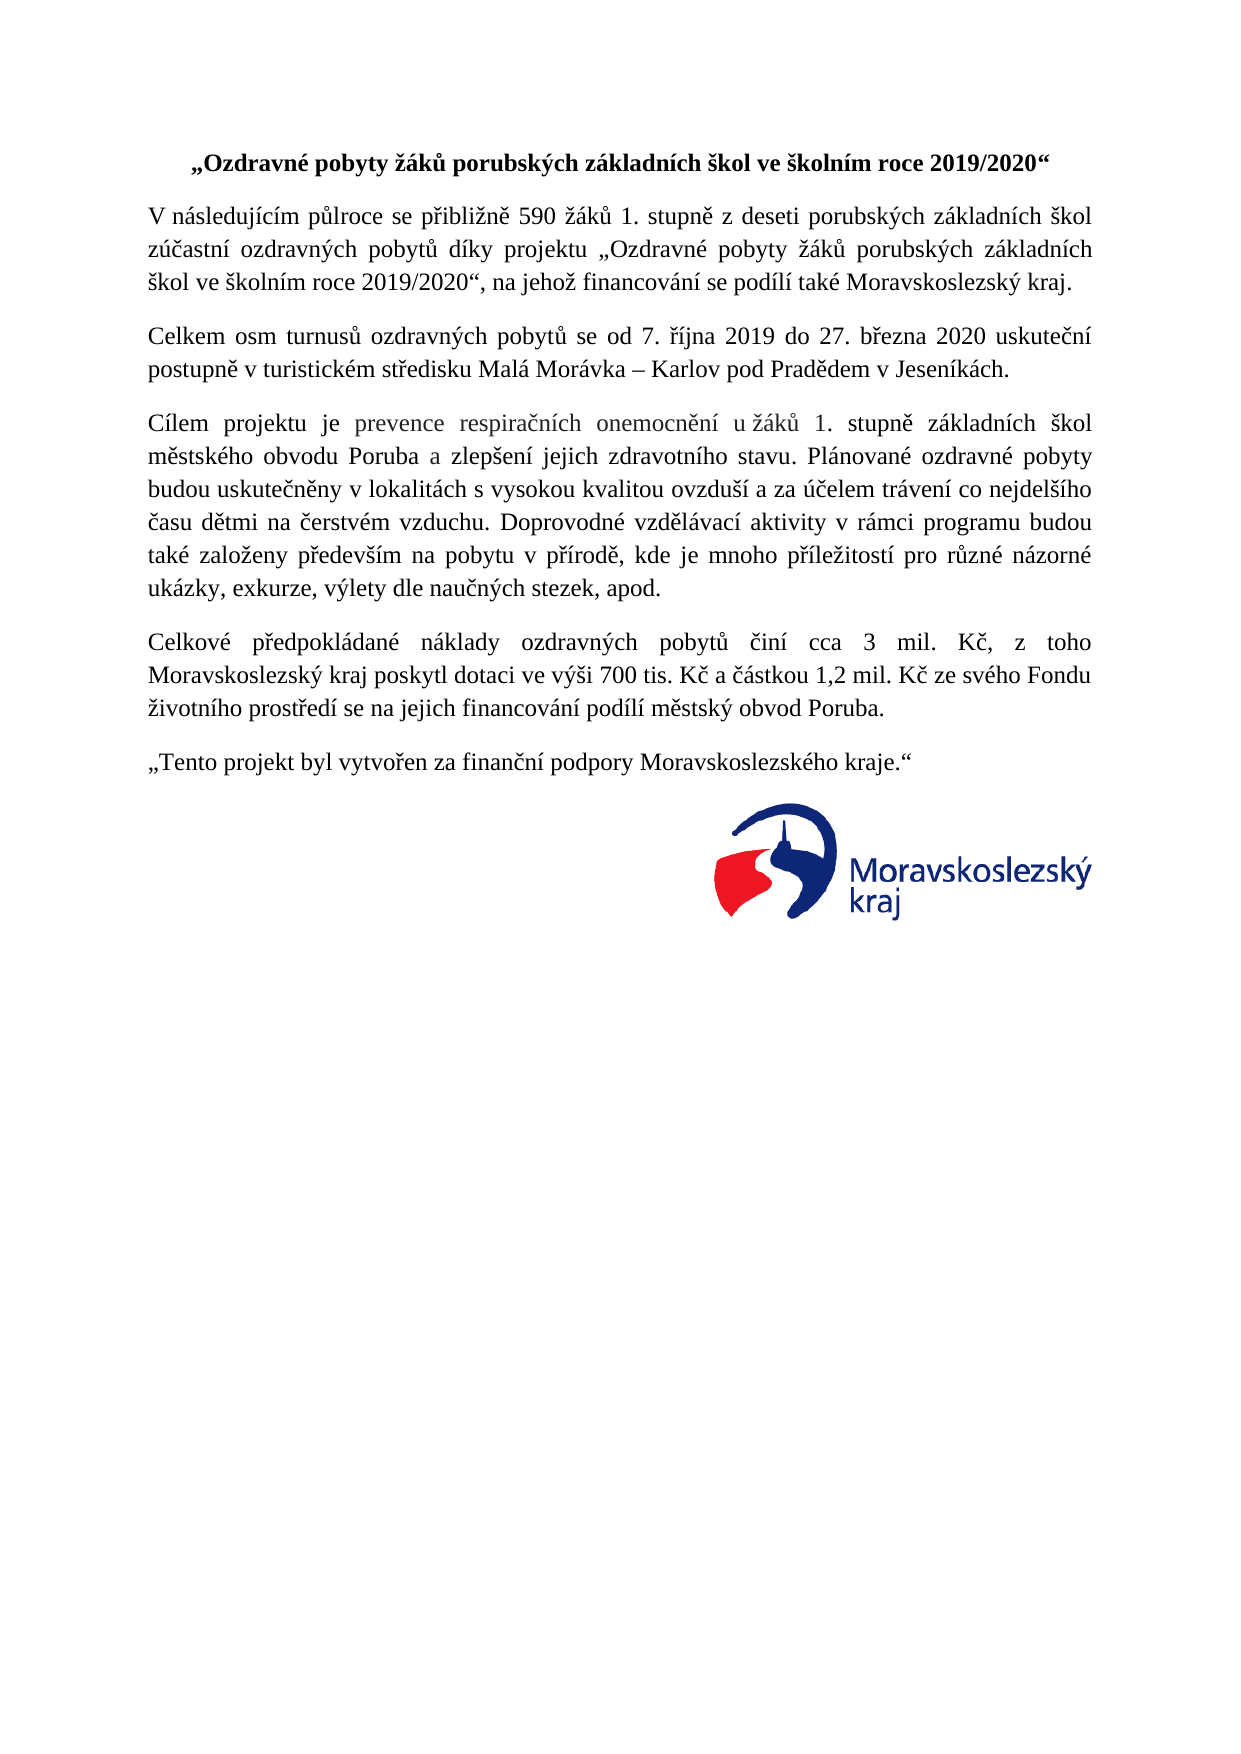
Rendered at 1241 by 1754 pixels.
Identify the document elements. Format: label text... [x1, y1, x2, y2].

text „Ozdravné pobyty žáků porubských základních škol ve školním roce 2019/2020“ [148, 148, 1093, 176]
text Celkem osm turnusů ozdravných pobytů se od 7. října 2019 do 27. března 2020 uskuteční postupně v turistickém středisku Malá Morávka – Karlov pod Pradědem v Jeseníkách. [148, 321, 1093, 383]
text „Tento projekt byl vytvořen za finanční podpory Moravskoslezského kraje.“ [148, 747, 1093, 776]
text V následujícím půlroce se přibližně 590 žáků 1. stupně z deseti porubských základních škol zúčastní ozdravných pobytů díky projektu „Ozdravné pobyty žáků porubských základních škol ve školním roce 2019/2020“, na jehož financování se podílí také Moravskoslezský kraj. [148, 201, 1093, 296]
text Celkové předpokládané náklady ozdravných pobytů činí cca 3 mil. Kč, z toho Moravskoslezský kraj poskytl dotaci ve výši 700 tis. Kč a částkou 1,2 mil. Kč ze svého Fondu životního prostředí se na jejich financování podílí městský obvod Poruba. [148, 627, 1093, 722]
text Cílem projektu je prevence respiračních onemocnění u žáků 1. stupně základních škol městského obvodu Poruba a zlepšení jejich zdravotního stavu. Plánované ozdravné pobyty budou uskutečněny v lokalitách s vysokou kvalitou ovzduší a za účelem trávení co nejdelšího času dětmi na čerstvém vzduchu. Doprovodné vzdělávací aktivity v rámci programu budou také založeny především na pobytu v přírodě, kde je mnoho příležitostí pro různé názorné ukázky, exkurze, výlety dle naučných stezek, apod. [148, 408, 1093, 602]
picture [711, 801, 1093, 922]
